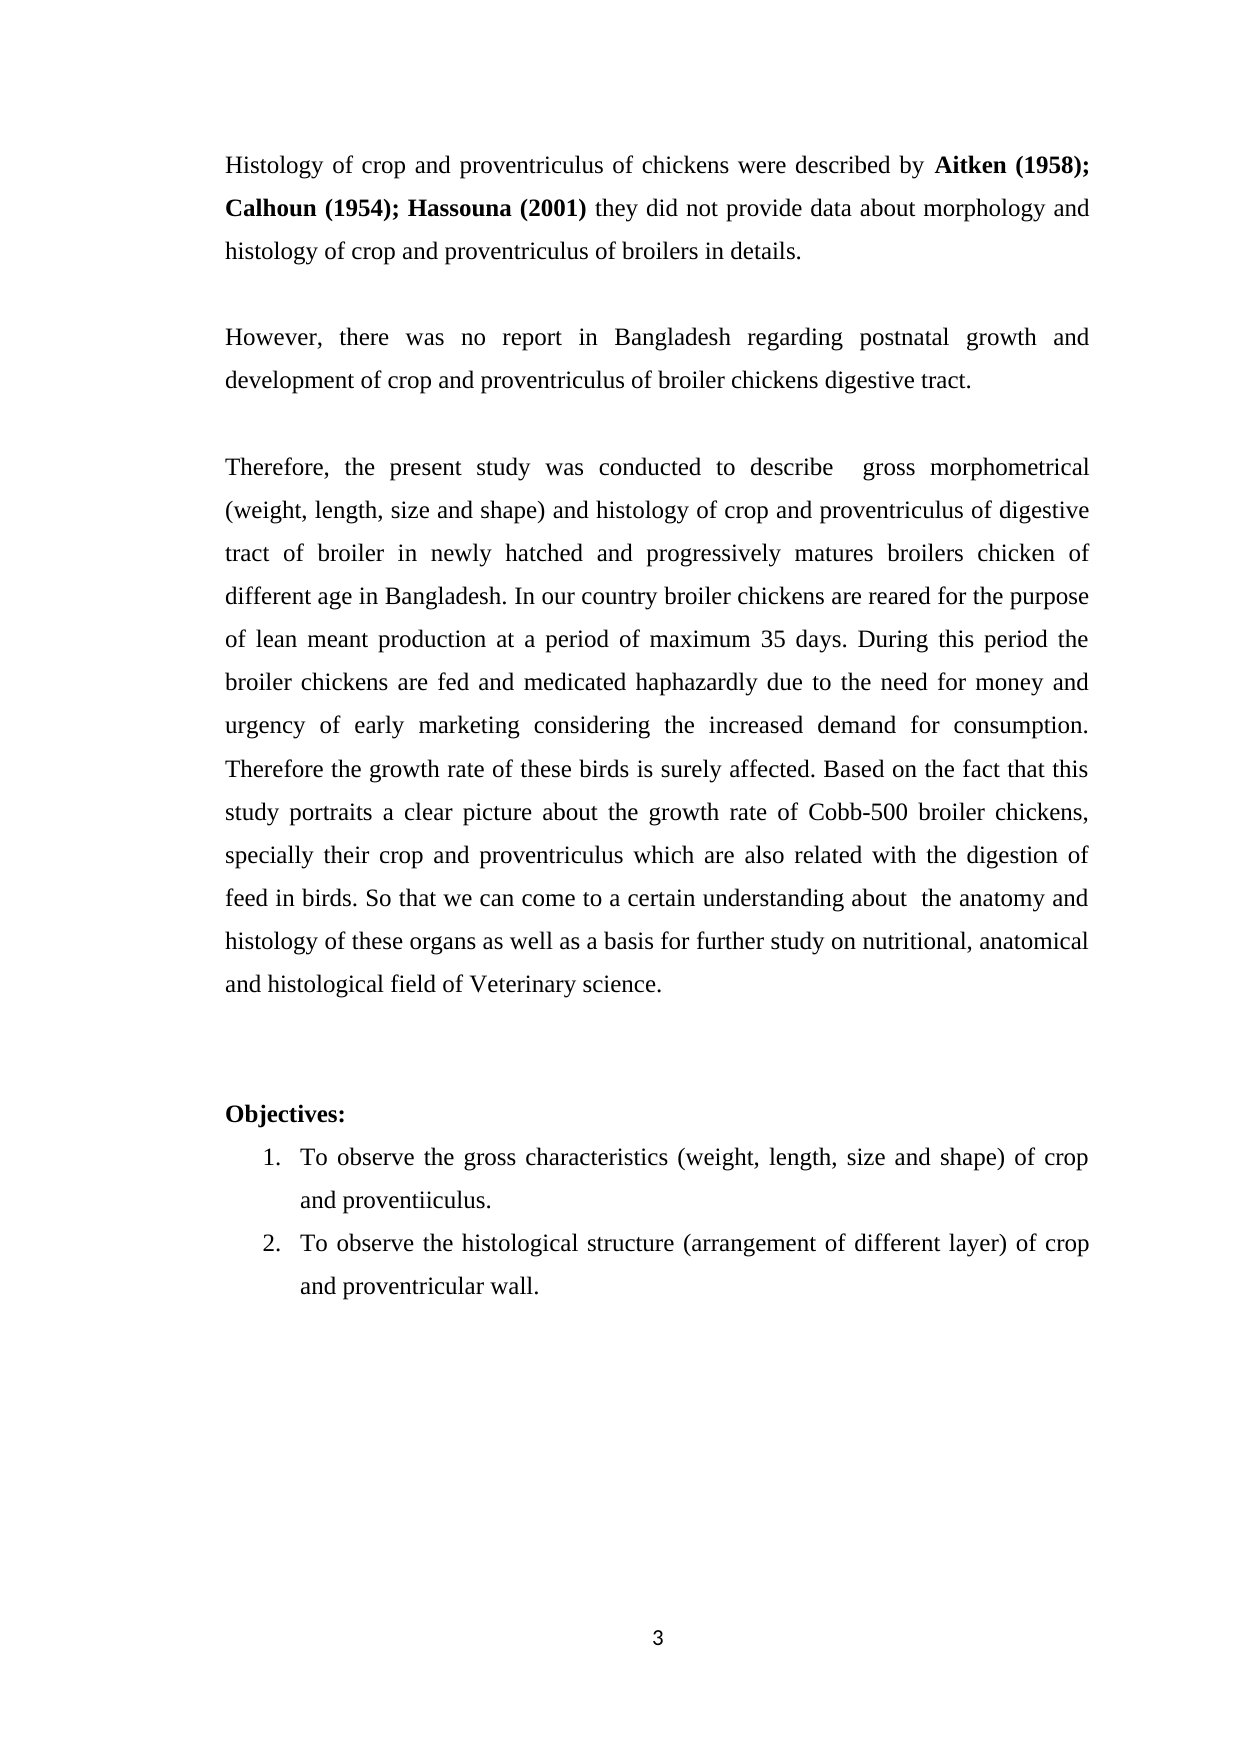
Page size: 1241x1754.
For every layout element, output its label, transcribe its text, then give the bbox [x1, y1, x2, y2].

text Therefore, the present study was conducted to describe gross morphometrical (weight, length, size and shape) and histology of crop and proventriculus of digestive tract of broiler in newly hatched and progressively matures broilers chicken of different age in Bangladesh. In our country broiler chickens are reared for the purpose of lean meant production at a period of maximum 35 days. During this period the broiler chickens are fed and medicated haphazardly due to the need for money and urgency of early marketing considering the increased demand for consumption. Therefore the growth rate of these birds is surely affected. Based on the fact that this study portraits a clear picture about the growth rate of Cobb-500 broiler chickens, specially their crop and proventriculus which are also related with the digestion of feed in birds. So that we can come to a certain understanding about the anatomy and histology of these organs as well as a basis for further study on nutritional, anatomical and histological field of Veterinary science. [225, 452, 1090, 998]
list To observe the gross characteristics (weight, length, size and shape) of crop and proventiiculus. [262, 1142, 1090, 1214]
list To observe the histological structure (arrangement of different layer) of crop and proventricular wall. [262, 1228, 1090, 1300]
text Histology of crop and proventriculus of chickens were described by Aitken (1958); Calhoun (1954); Hassouna (2001) they did not provide data about morphology and histology of crop and proventriculus of broilers in details. [225, 150, 1090, 265]
text However, there was no report in Bangladesh regarding postnatal growth and development of crop and proventriculus of broiler chickens digestive tract. [225, 322, 1090, 394]
text Objectives: [225, 1099, 1090, 1127]
